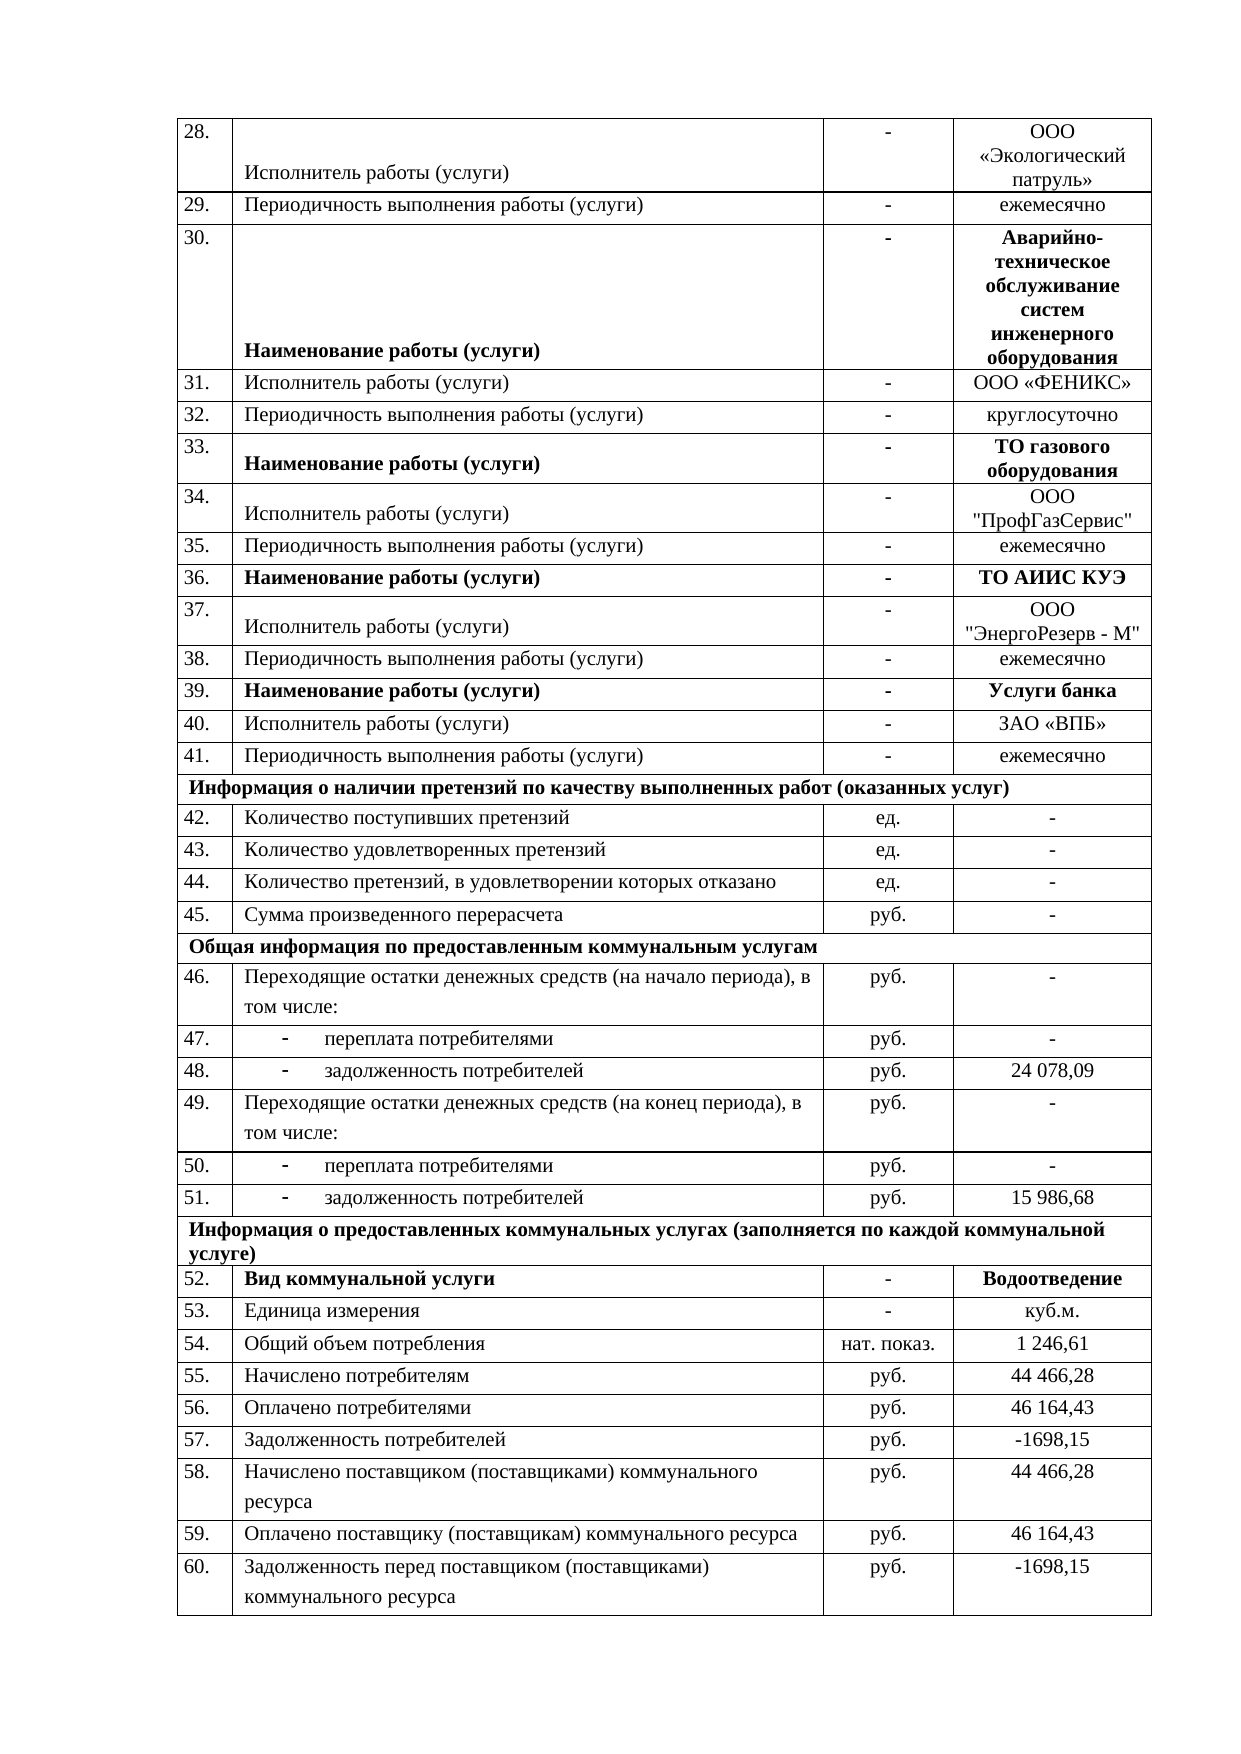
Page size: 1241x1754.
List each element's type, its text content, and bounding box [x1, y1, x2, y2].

table_cell Периодичность выполнения работы (услуги) [233, 743, 823, 774]
table_cell переплата потребителями [233, 1026, 823, 1057]
table_cell -1698,15 [954, 1554, 1151, 1615]
table_cell переплата потребителями [233, 1153, 823, 1184]
table_cell руб. [824, 1153, 953, 1184]
table_cell 24 078,09 [954, 1058, 1151, 1089]
table_cell - [824, 646, 953, 677]
table_cell - [824, 484, 953, 532]
table_cell [178, 1058, 232, 1089]
table_cell Наименование работы (услуги) [233, 565, 823, 596]
table_cell [178, 565, 232, 596]
table_cell Общий объем потребления [233, 1330, 823, 1362]
table_cell Услуги банка [954, 679, 1151, 709]
table_cell руб. [824, 1363, 953, 1394]
table_cell руб. [824, 964, 953, 1025]
table_cell Переходящие остатки денежных средств (на конец периода), в том числе: [233, 1090, 823, 1151]
table_cell - [824, 434, 953, 482]
table_cell Наименование работы (услуги) [233, 679, 823, 709]
table_cell Сумма произведенного перерасчета [233, 902, 823, 933]
table_cell [178, 1554, 232, 1615]
table_cell 15 986,68 [954, 1185, 1151, 1216]
table_cell Задолженность потребителей [233, 1427, 823, 1458]
table_cell [178, 1266, 232, 1297]
table_cell Количество удовлетворенных претензий [233, 837, 823, 868]
table_cell [178, 743, 232, 774]
table_cell ежемесячно [954, 743, 1151, 774]
table_cell ед. [824, 805, 953, 836]
table_cell - [824, 119, 953, 191]
table_cell руб. [824, 1554, 953, 1615]
table_cell [178, 533, 232, 564]
table_cell руб. [824, 1058, 953, 1089]
table_cell ед. [824, 869, 953, 901]
table_cell - [954, 837, 1151, 868]
table_cell [178, 1185, 232, 1216]
table_cell Единица измерения [233, 1298, 823, 1329]
table_cell - [824, 1266, 953, 1297]
table_cell Переходящие остатки денежных средств (на начало периода), в том числе: [233, 964, 823, 1025]
table_cell 46 164,43 [954, 1521, 1151, 1552]
table_cell 44 466,28 [954, 1459, 1151, 1520]
table_cell [178, 1026, 232, 1057]
table_cell круглосуточно [954, 402, 1151, 433]
table_cell [178, 711, 232, 742]
table_cell 44 466,28 [954, 1363, 1151, 1394]
table_cell Оплачено потребителями [233, 1395, 823, 1426]
table_cell Исполнитель работы (услуги) [233, 711, 823, 742]
table_cell ежемесячно [954, 646, 1151, 677]
table_cell Информация о предоставленных коммунальных услугах (заполняется по каждой коммунальной услуге) [178, 1217, 1151, 1265]
table_cell Наименование работы (услуги) [233, 225, 823, 369]
table_cell ООО «ФЕНИКС» [954, 370, 1151, 401]
table_cell - [824, 743, 953, 774]
table_cell Начислено поставщиком (поставщиками) коммунального ресурса [233, 1459, 823, 1520]
table_cell ООО "ЭнергоРезерв - М" [954, 597, 1151, 645]
table_cell Информация о наличии претензий по качеству выполненных работ (оказанных услуг) [178, 775, 1151, 804]
table_cell [178, 225, 232, 369]
table_cell [178, 1153, 232, 1184]
table_cell [178, 484, 232, 532]
table_cell задолженность потребителей [233, 1058, 823, 1089]
table_cell - [824, 1298, 953, 1329]
table_cell [178, 1090, 232, 1151]
table_cell ежемесячно [954, 193, 1151, 223]
table_cell [178, 1363, 232, 1394]
table_cell [178, 597, 232, 645]
table_cell [178, 1521, 232, 1552]
table_cell - [824, 711, 953, 742]
table_cell - [954, 964, 1151, 1025]
table_cell - [824, 679, 953, 709]
table_cell Оплачено поставщику (поставщикам) коммунального ресурса [233, 1521, 823, 1552]
table_cell руб. [824, 1521, 953, 1552]
table_cell [178, 1298, 232, 1329]
table_cell [178, 646, 232, 677]
table_cell ежемесячно [954, 533, 1151, 564]
table_cell [178, 193, 232, 223]
table_cell ООО "ПрофГазСервис" [954, 484, 1151, 532]
table_cell - [824, 533, 953, 564]
table_cell руб. [824, 1026, 953, 1057]
table_cell Аварийно-техническое обслуживание систем инженерного оборудования [954, 225, 1151, 369]
table_cell - [954, 1090, 1151, 1151]
table_cell задолженность потребителей [233, 1185, 823, 1216]
table_cell Исполнитель работы (услуги) [233, 484, 823, 532]
table_cell куб.м. [954, 1298, 1151, 1329]
table_cell ед. [824, 837, 953, 868]
table_cell ТО газового оборудования [954, 434, 1151, 482]
table_cell Периодичность выполнения работы (услуги) [233, 533, 823, 564]
table_cell Начислено потребителям [233, 1363, 823, 1394]
table_cell руб. [824, 902, 953, 933]
table_cell - [824, 597, 953, 645]
table_cell 46 164,43 [954, 1395, 1151, 1426]
table_cell -1698,15 [954, 1427, 1151, 1458]
table_cell - [824, 370, 953, 401]
table_cell руб. [824, 1427, 953, 1458]
table_cell ЗАО «ВПБ» [954, 711, 1151, 742]
table_cell [178, 1395, 232, 1426]
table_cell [233, 193, 823, 223]
table_cell ООО «Экологический патруль» [954, 119, 1151, 191]
table_cell Количество претензий, в удовлетворении которых отказано [233, 869, 823, 901]
table_cell - [954, 902, 1151, 933]
table_cell - [824, 193, 953, 223]
table_cell Задолженность перед поставщиком (поставщиками) коммунального ресурса [233, 1554, 823, 1615]
table_cell Вид коммунальной услуги [233, 1266, 823, 1297]
table_cell - [824, 565, 953, 596]
table_cell руб. [824, 1395, 953, 1426]
table_cell [178, 902, 232, 933]
table_cell [178, 434, 232, 482]
table_cell Общая информация по предоставленным коммунальным услугам [178, 934, 1151, 963]
table_cell Исполнитель работы (услуги) [233, 119, 823, 191]
table_cell [178, 837, 232, 868]
table_cell [178, 370, 232, 401]
table_cell [178, 1330, 232, 1362]
table_cell Периодичность выполнения работы (услуги) [233, 646, 823, 677]
table_cell руб. [824, 1459, 953, 1520]
table_cell [178, 805, 232, 836]
table_cell - [954, 1026, 1151, 1057]
table_cell ТО АИИС КУЭ [954, 565, 1151, 596]
table_cell [178, 1459, 232, 1520]
table_cell - [954, 869, 1151, 901]
table_cell [178, 402, 232, 433]
table_cell Водоотведение [954, 1266, 1151, 1297]
table_cell [178, 1427, 232, 1458]
table_cell - [954, 805, 1151, 836]
table_cell [178, 119, 232, 191]
table_cell Количество поступивших претензий [233, 805, 823, 836]
table_cell - [824, 402, 953, 433]
table_cell [178, 679, 232, 709]
table_cell - [954, 1153, 1151, 1184]
table_cell [178, 869, 232, 901]
table_cell руб. [824, 1185, 953, 1216]
table_cell нат. показ. [824, 1330, 953, 1362]
table_cell [178, 964, 232, 1025]
table_cell - [824, 225, 953, 369]
table_cell 1 246,61 [954, 1330, 1151, 1362]
table_cell Периодичность выполнения работы (услуги) [233, 402, 823, 433]
table_cell Наименование работы (услуги) [233, 434, 823, 482]
table_cell Исполнитель работы (услуги) [233, 370, 823, 401]
table_cell руб. [824, 1090, 953, 1151]
table_cell Исполнитель работы (услуги) [233, 597, 823, 645]
